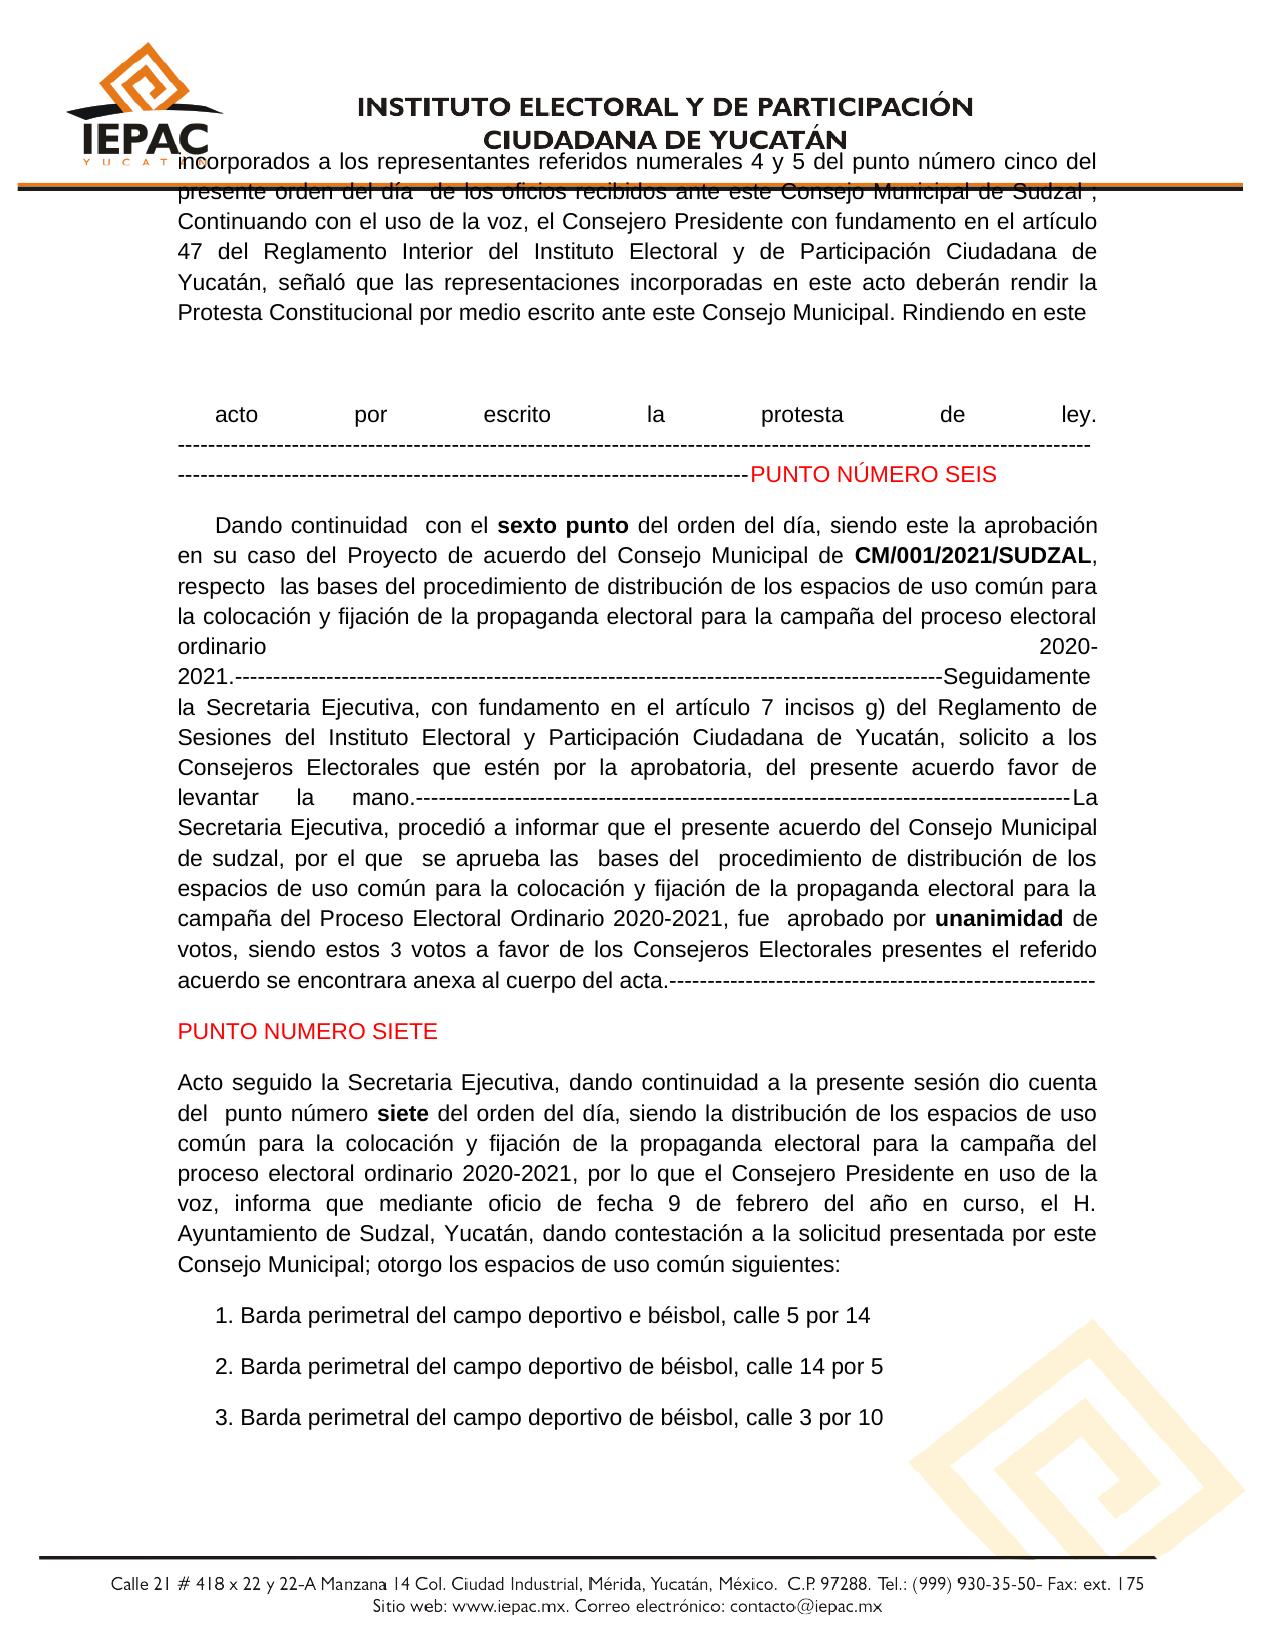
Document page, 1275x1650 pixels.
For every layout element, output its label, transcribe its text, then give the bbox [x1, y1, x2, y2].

text 1. Barda perimetral del campo deportivo e béisbol, calle 5 por 14 [177, 1302, 1098, 1328]
text Acto seguido la Secretaria Ejecutiva, dando continuidad a la presente sesión dio cuenta del punto número siete del orden del día, siendo la distribución de los espacios de uso común para la colocación y fijación de la propaganda electoral para la campaña del proceso electoral ordinario 2020-2021, por lo que el Consejero Presidente en uso de la voz, informa que mediante oficio de fecha 9 de febrero del año en curso, el H. Ayuntamiento de Sudzal, Yucatán, dando contestación a la solicitud presentada por este Consejo Municipal; otorgo los espacios de uso común siguientes: [177, 1069, 1098, 1277]
text 3. Barda perimetral del campo deportivo de béisbol, calle 3 por 10 [177, 1404, 1098, 1430]
text 2. Barda perimetral del campo deportivo de béisbol, calle 14 por 5 [177, 1353, 1098, 1379]
text acto por escrito la protesta de ley. ---------------------------------------------------------------------------------------------------------------------------------------------------------------------------------------------------PUNTO NÚMERO SEIS [177, 401, 1098, 487]
text PUNTO NUMERO SIETE [177, 1018, 1098, 1045]
picture [17, 42, 1247, 1615]
text Dando continuidad con el sexto punto del orden del día, siendo este la aprobación en su caso del Proyecto de acuerdo del Consejo Municipal de CM/001/2021/SUDZAL, respecto las bases del procedimiento de distribución de los espacios de uso común para la colocación y fijación de la propaganda electoral para la campaña del proceso electoral ordinario 2020-2021.---------------------------------------------------------------------------------------------Seguidamente la Secretaria Ejecutiva, con fundamento en el artículo 7 incisos g) del Reglamento de Sesiones del Instituto Electoral y Participación Ciudadana de Yucatán, solicito a los Consejeros Electorales que estén por la aprobatoria, del presente acuerdo favor de levantar la mano.--------------------------------------------------------------------------------------La Secretaria Ejecutiva, procedió a informar que el presente acuerdo del Consejo Municipal de sudzal, por el que se aprueba las bases del procedimiento de distribución de los espacios de uso común para la colocación y fijación de la propaganda electoral para la campaña del Proceso Electoral Ordinario 2020-2021, fue aprobado por unanimidad de votos, siendo estos 3 votos a favor de los Consejeros Electorales presentes el referido acuerdo se encontrara anexa al cuerpo del acta.-------------------------------------------------------- [177, 512, 1098, 994]
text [177, 148, 1098, 325]
